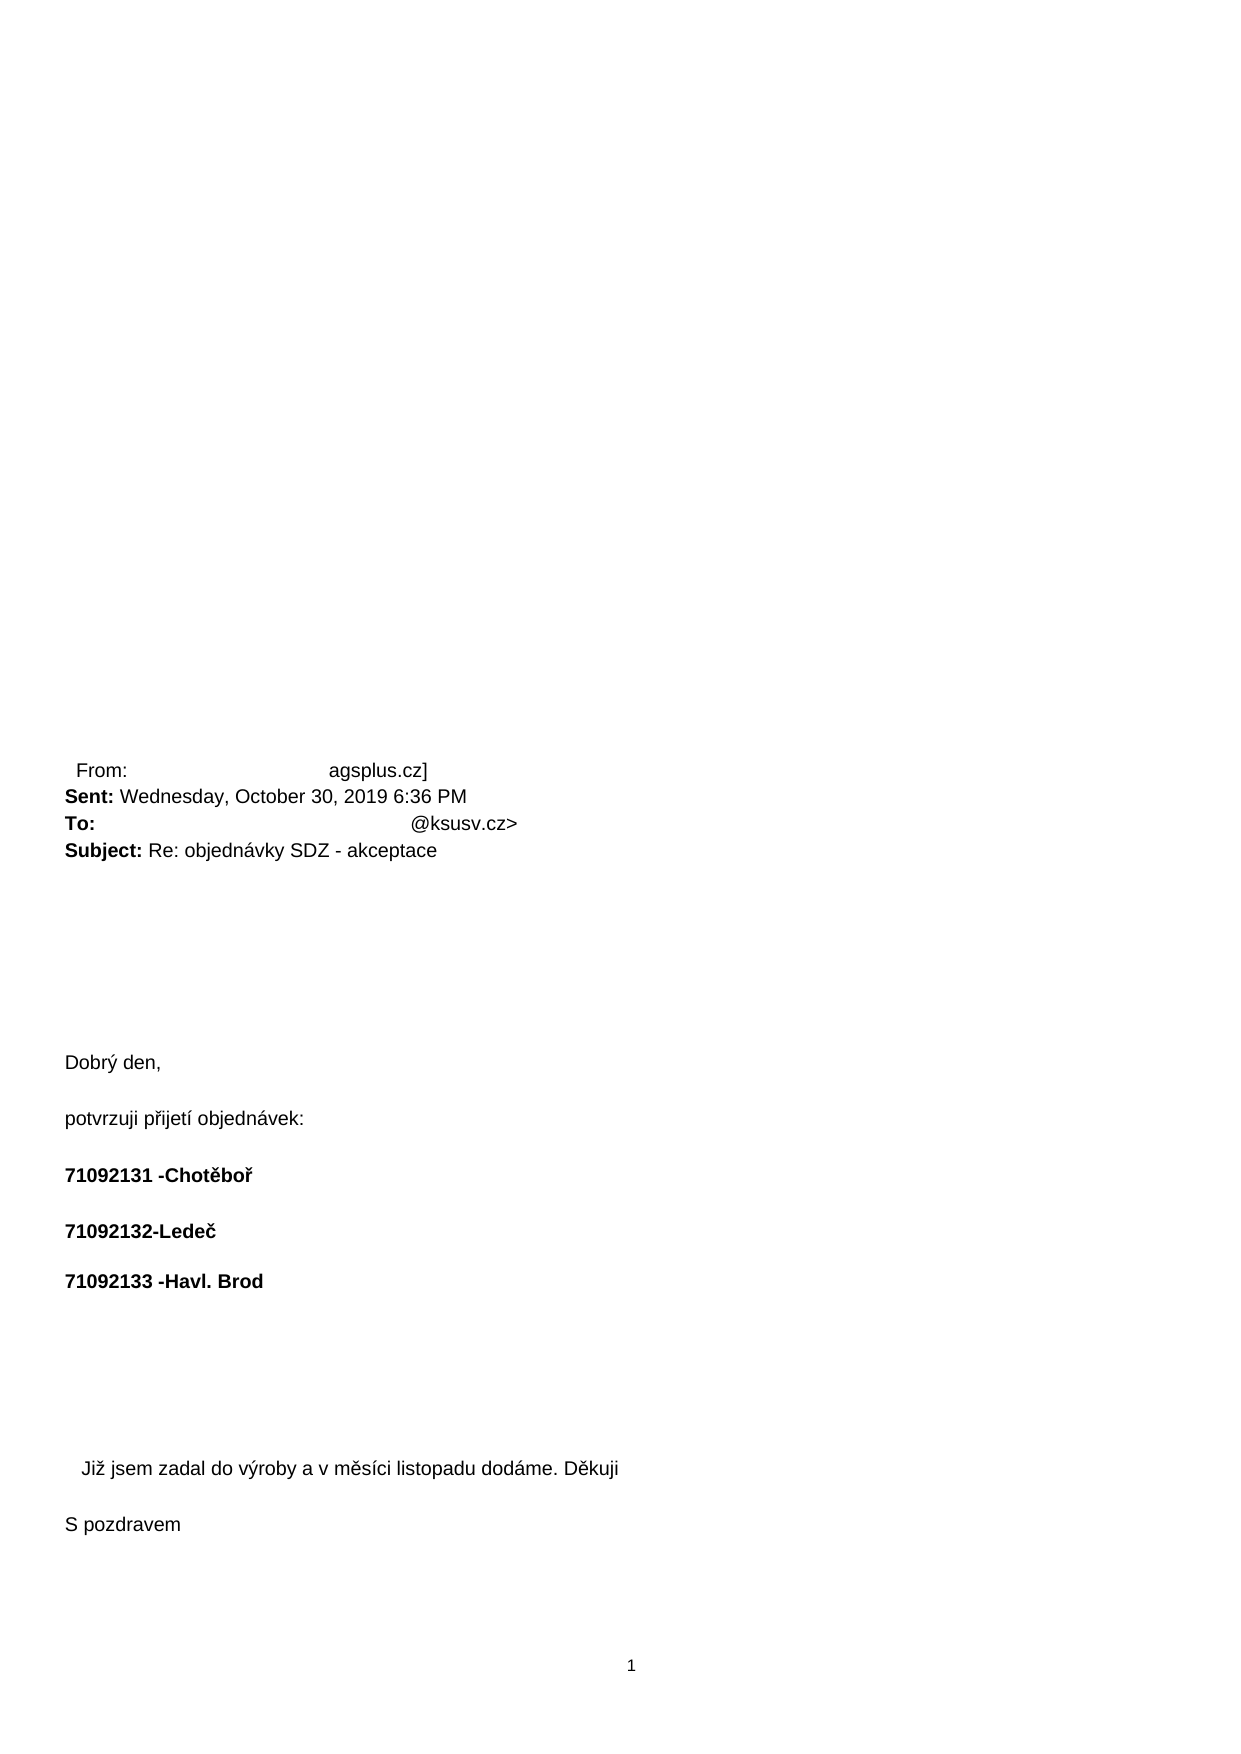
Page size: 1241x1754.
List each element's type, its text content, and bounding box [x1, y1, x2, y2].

text Sent: Wednesday, October 30, 2019 6:36 PM [64, 785, 1127, 808]
text S pozdravem [64, 1513, 1127, 1536]
text 71092132-Ledeč [64, 1220, 1127, 1242]
text Subject: Re: objednávky SDZ - akceptace [64, 839, 1127, 861]
text To: @ksusv.cz> [64, 812, 1127, 834]
text Již jsem zadal do výroby a v měsíci listopadu dodáme. Děkuji [64, 1457, 1127, 1479]
text 71092133 -Havl. Brod [64, 1269, 1127, 1292]
text 71092131 -Chotěboř [64, 1163, 1127, 1186]
text potvrzuji přijetí objednávek: [64, 1107, 1127, 1130]
text Dobrý den, [64, 1051, 1127, 1074]
table_header agsplus.cz] [236, 759, 521, 785]
table_header From: [65, 759, 236, 785]
